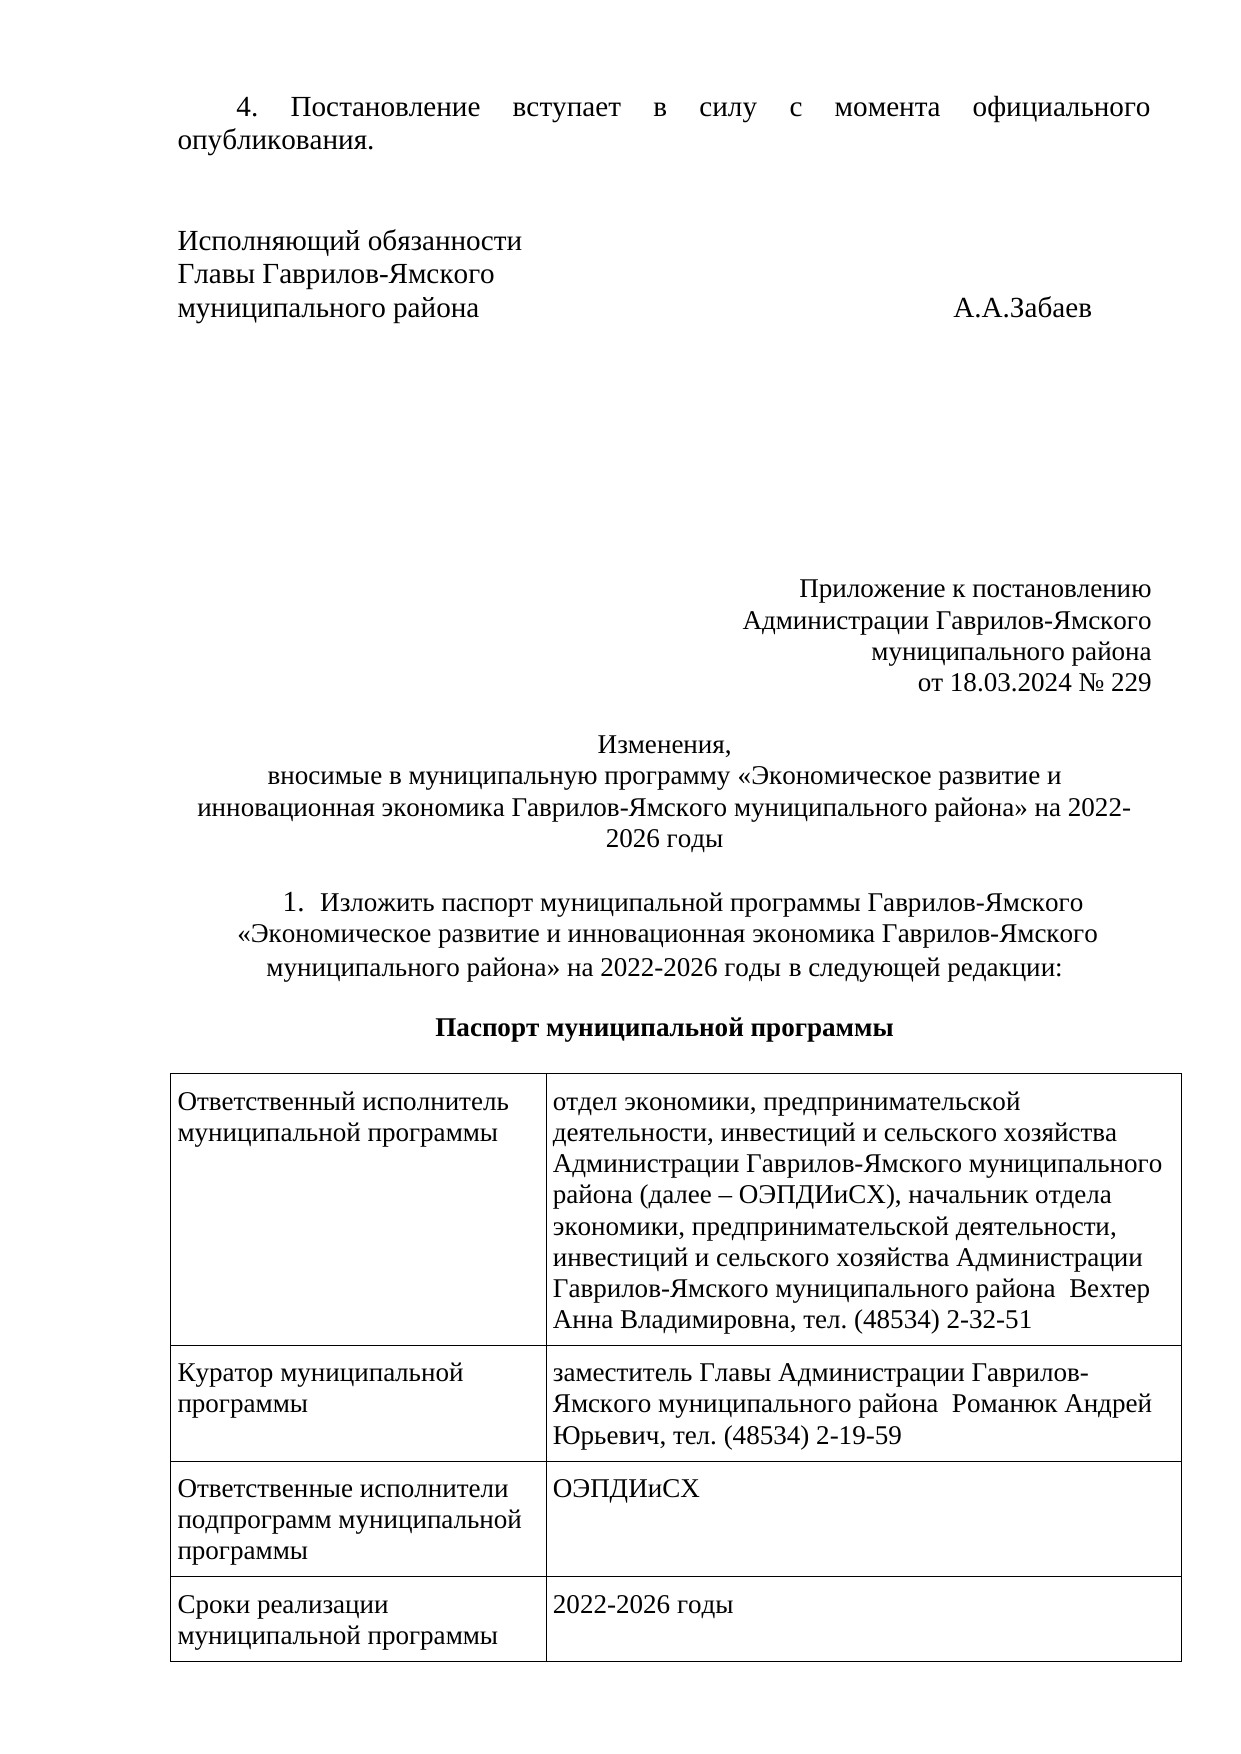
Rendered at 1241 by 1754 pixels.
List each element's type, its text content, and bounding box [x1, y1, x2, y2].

table_cell Сроки реализации муниципальной программы [171, 1577, 546, 1661]
text муниципального района [177, 635, 1152, 666]
text 4. Постановление вступает в силу с момента официального опубликования. [177, 89, 1152, 156]
text Главы Гаврилов-Ямского [177, 256, 1152, 290]
table_cell заместитель Главы Администрации Гаврилов-Ямского муниципального района Романюк Андрей Юрьевич, тел. (48534) 2-19-59 [547, 1346, 1181, 1461]
text Изменения, [177, 728, 1152, 759]
text муниципального района А.А.Забаев [177, 290, 1152, 323]
table_cell 2022-2026 годы [547, 1577, 1181, 1661]
table_cell Куратор муниципальной программы [171, 1346, 546, 1461]
text Паспорт муниципальной программы [177, 1011, 1152, 1042]
list Изложить паспорт муниципальной программы Гаврилов-Ямского [215, 884, 1152, 918]
text от 18.03.2024 № 229 [177, 666, 1152, 697]
table_cell Ответственные исполнители подпрограмм муниципальной программы [171, 1462, 546, 1576]
text вносимые в муниципальную программу «Экономическое развитие и инновационная экономика Гаврилов-Ямского муниципального района» на 2022-2026 годы [177, 759, 1152, 853]
text Исполняющий обязанности [177, 223, 1152, 256]
text Приложение к постановлению [177, 573, 1152, 604]
table_header Ответственный исполнитель муниципальной программы [171, 1074, 546, 1345]
table_header отдел экономики, предпринимательской деятельности, инвестиций и сельского хозяйства Администрации Гаврилов-Ямского муниципального района (далее – ОЭПДИиСХ), начальник отдела экономики, предпринимательской деятельности, инвестиций и сельского хозяйства Администрации Гаврилов-Ямского муниципального района Вехтер Анна Владимировна, тел. (48534) 2-32-51 [547, 1074, 1181, 1345]
text «Экономическое развитие и инновационная экономика Гаврилов-Ямского муниципального района» на 2022-2026 годы в следующей редакции: [177, 918, 1152, 982]
text Администрации Гаврилов-Ямского [177, 604, 1152, 635]
table_cell ОЭПДИиСХ [547, 1462, 1181, 1576]
